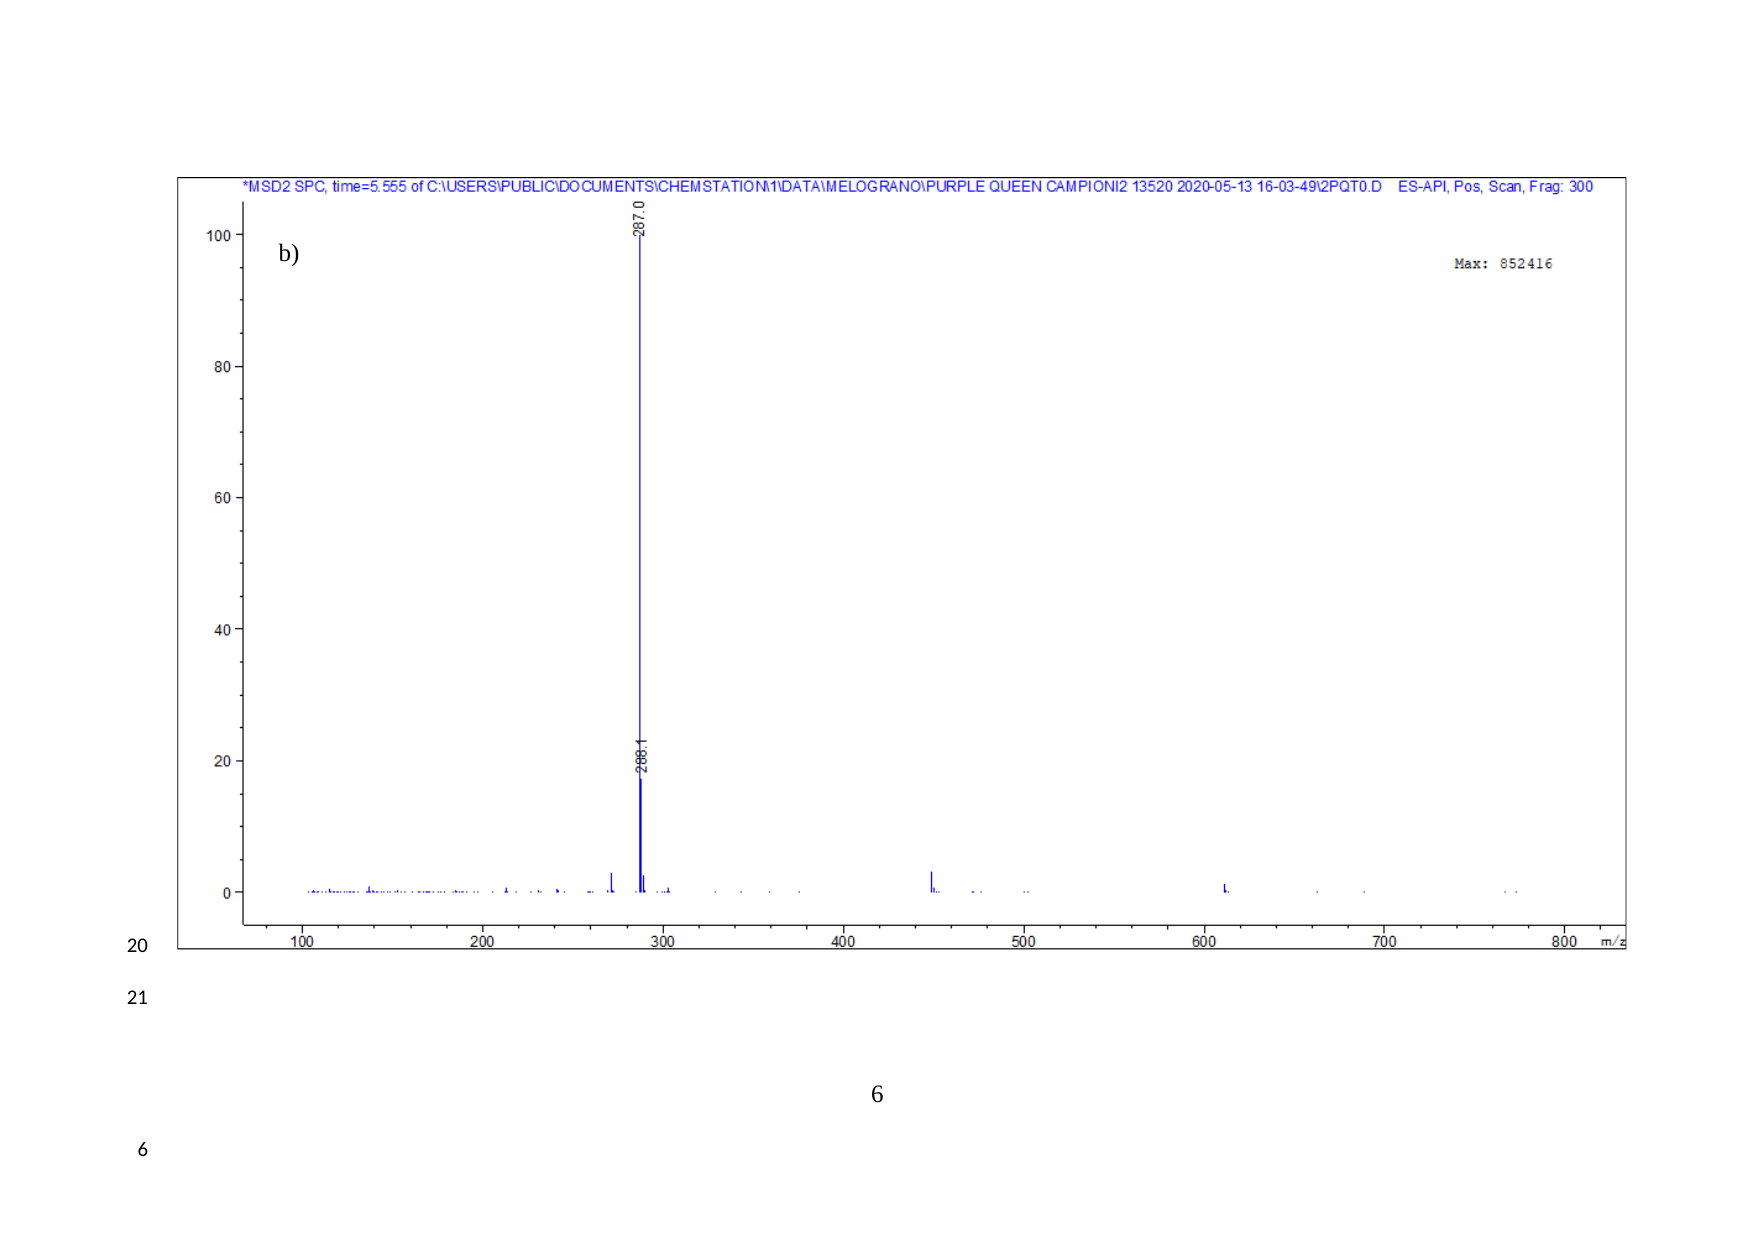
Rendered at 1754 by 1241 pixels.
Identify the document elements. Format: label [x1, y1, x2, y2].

picture [177, 177, 1627, 952]
